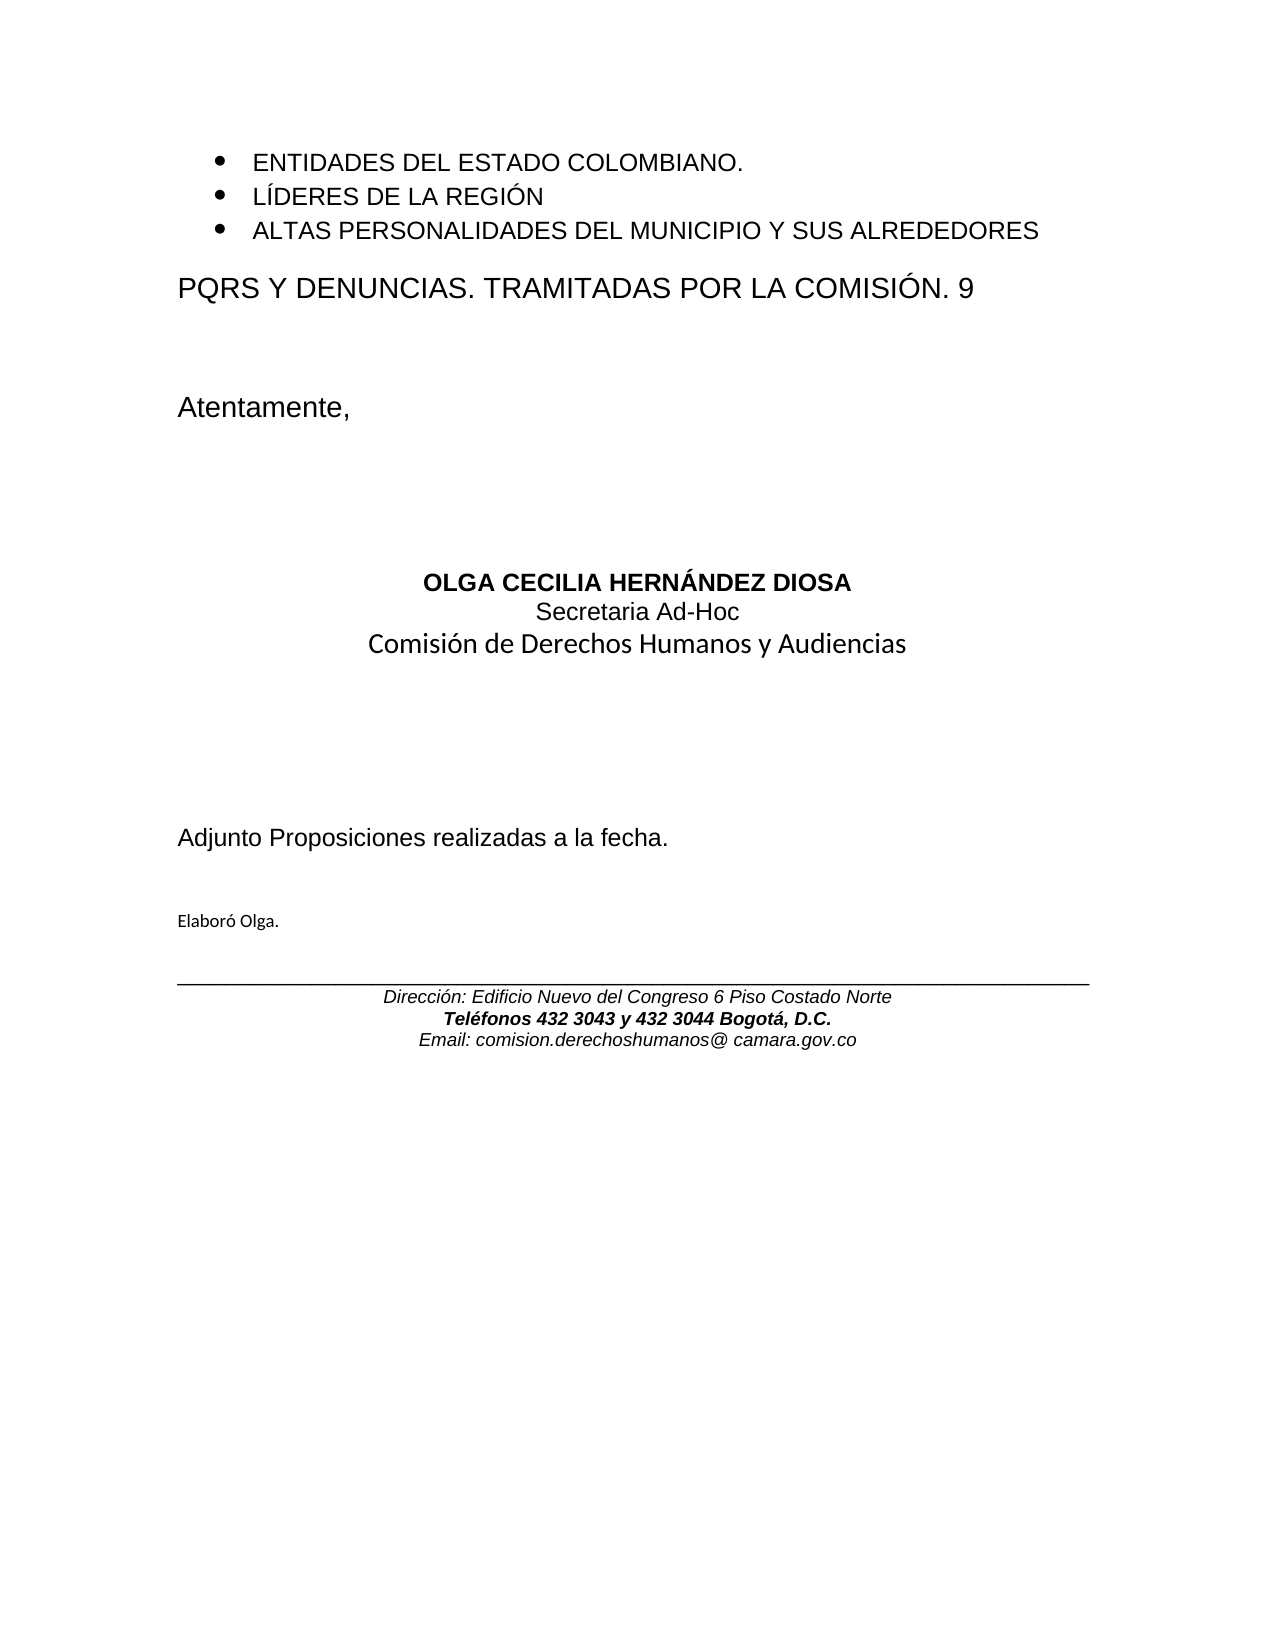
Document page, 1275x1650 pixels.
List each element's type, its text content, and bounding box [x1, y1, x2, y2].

text Secretaria Ad-Hoc [177, 597, 1098, 625]
subtitle Dirección: Edificio Nuevo del Congreso 6 Piso Costado Norte [177, 986, 1098, 1007]
text Comisión de Derechos Humanos y Audiencias [177, 625, 1098, 661]
text Adjunto Proposiciones realizadas a la fecha. [177, 823, 1098, 852]
text ___________________________________________________________________________ [177, 961, 1098, 986]
list ALTAS PERSONALIDADES DEL MUNICIPIO Y SUS ALREDEDORES [215, 216, 1098, 246]
list ENTIDADES DEL ESTADO COLOMBIANO. [215, 148, 1098, 177]
text Teléfonos 432 3043 y 432 3044 Bogotá, D.C. [177, 1007, 1098, 1029]
text PQRS Y DENUNCIAS. TRAMITADAS POR LA COMISIÓN. 9 [177, 271, 1098, 304]
text Elaboró Olga. [177, 909, 1098, 932]
text Atentamente, [177, 390, 1098, 423]
text Email: comision.derechoshumanos@ camara.gov.co [177, 1029, 1098, 1051]
list LÍDERES DE LA REGIÓN [215, 182, 1098, 212]
text OLGA CECILIA HERNÁNDEZ DIOSA [177, 568, 1098, 597]
